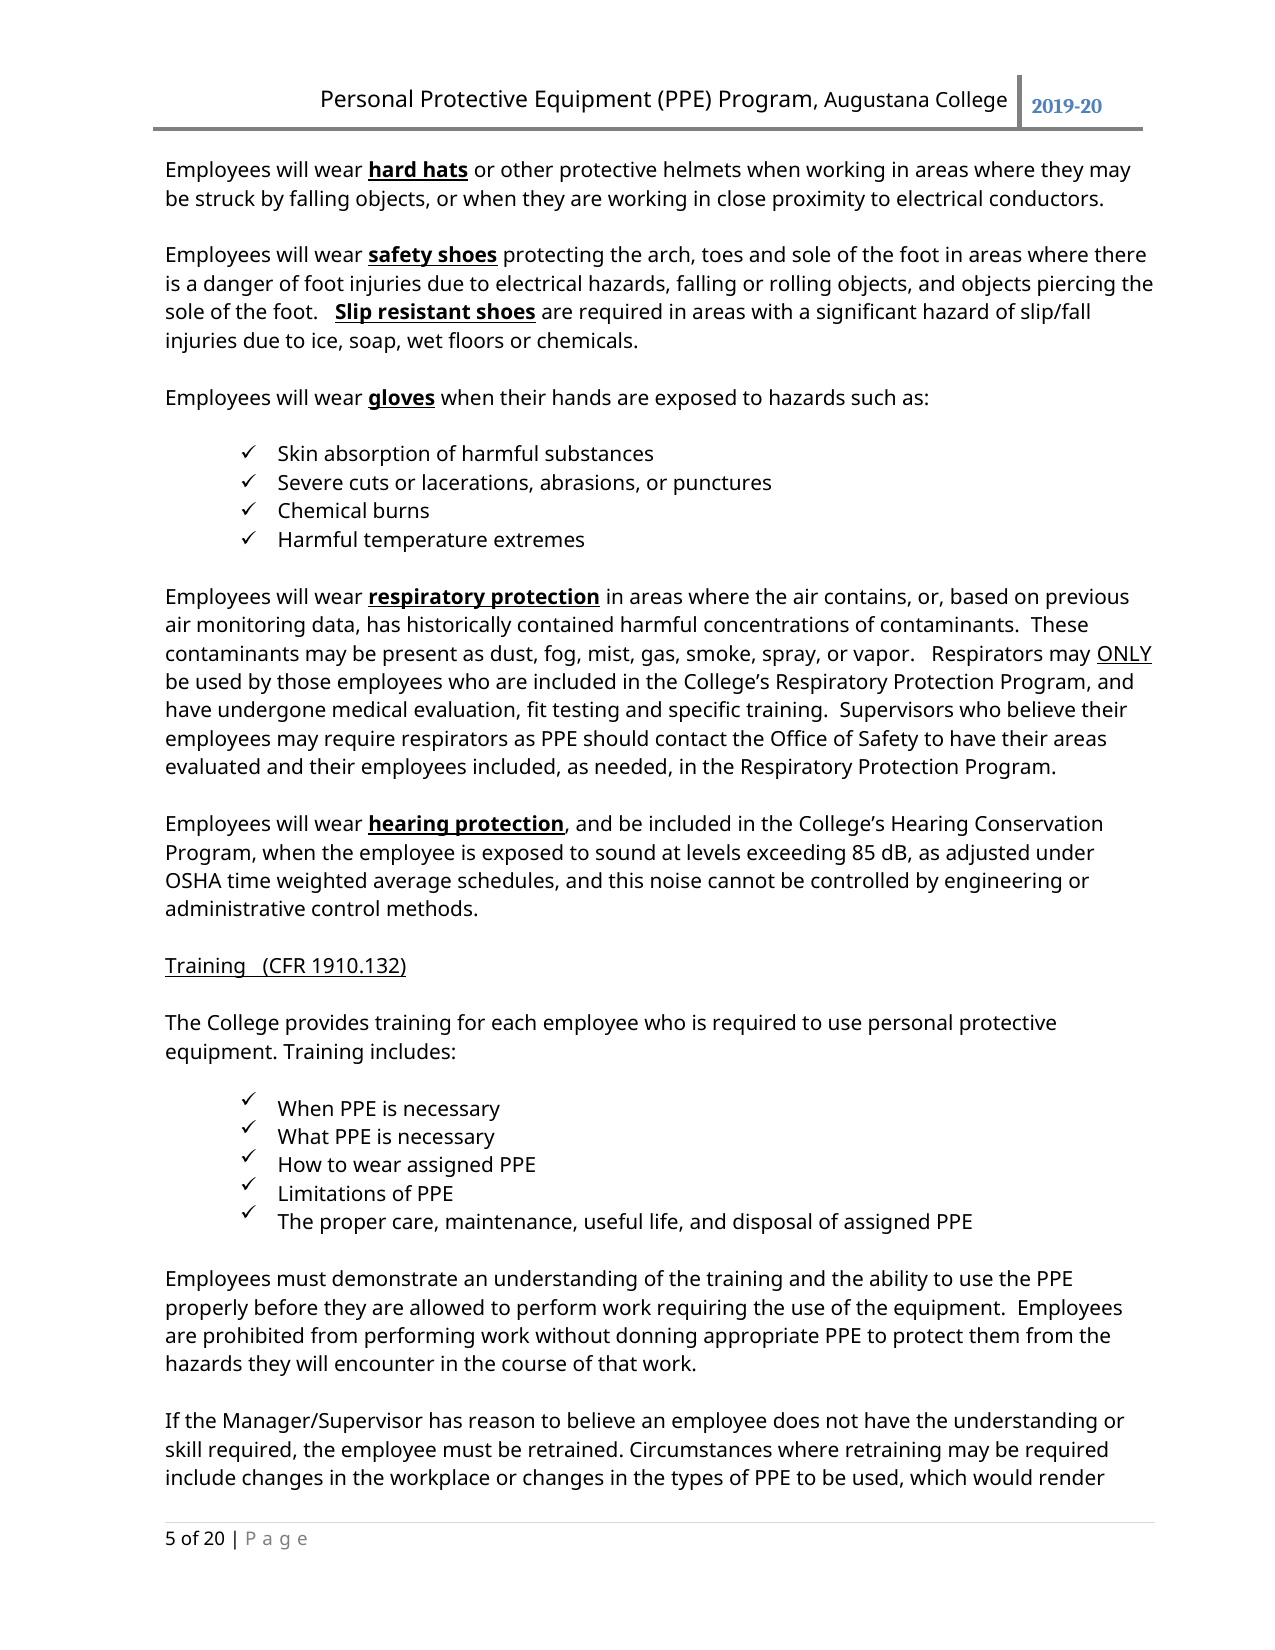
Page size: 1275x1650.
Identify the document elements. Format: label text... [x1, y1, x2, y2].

text Employees will wear hearing protection, and be included in the College’s Hearing Conservation Program, when the employee is exposed to sound at levels exceeding 85 dB, as adjusted under OSHA time weighted average schedules, and this noise cannot be controlled by engineering or administrative control methods. [165, 809, 1155, 923]
list The proper care, maintenance, useful life, and disposal of assigned PPE [240, 1207, 1155, 1236]
text Employees will wear respiratory protection in areas where the air contains, or, based on previous air monitoring data, has historically contained harmful concentrations of contaminants. These contaminants may be present as dust, fog, mist, gas, smoke, spray, or vapor. Respirators may ONLY be used by those employees who are included in the College’s Respiratory Protection Program, and have undergone medical evaluation, fit testing and specific training. Supervisors who believe their employees may require respirators as PPE should contact the Office of Safety to have their areas evaluated and their employees included, as needed, in the Respiratory Protection Program. [165, 582, 1155, 781]
text Employees will wear hard hats or other protective helmets when working in areas where they may be struck by falling objects, or when they are working in close proximity to electrical conductors. [165, 155, 1155, 212]
list Chemical burns [240, 496, 1155, 525]
text The College provides training for each employee who is required to use personal protective equipment. Training includes: [165, 1008, 1155, 1065]
list How to wear assigned PPE [240, 1151, 1155, 1179]
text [165, 1406, 1155, 1492]
text Employees will wear safety shoes protecting the arch, toes and sole of the foot in areas where there is a danger of foot injuries due to electrical hazards, falling or rolling objects, and objects piercing the sole of the foot. Slip resistant shoes are required in areas with a significant hazard of slip/fall injuries due to ice, soap, wet floors or chemicals. [165, 241, 1155, 354]
text Employees will wear gloves when their hands are exposed to hazards such as: [165, 383, 1155, 411]
text Employees must demonstrate an understanding of the training and the ability to use the PPE properly before they are allowed to perform work requiring the use of the equipment. Employees are prohibited from performing work without donning appropriate PPE to protect them from the hazards they will encounter in the course of that work. [165, 1264, 1155, 1378]
subtitle Training (CFR 1910.132) [165, 951, 1155, 980]
list When PPE is necessary [240, 1094, 1155, 1122]
list Limitations of PPE [240, 1179, 1155, 1207]
list Harmful temperature extremes [240, 525, 1155, 553]
list What PPE is necessary [240, 1122, 1155, 1151]
list Skin absorption of harmful substances [240, 439, 1155, 468]
list Severe cuts or lacerations, abrasions, or punctures [240, 468, 1155, 496]
